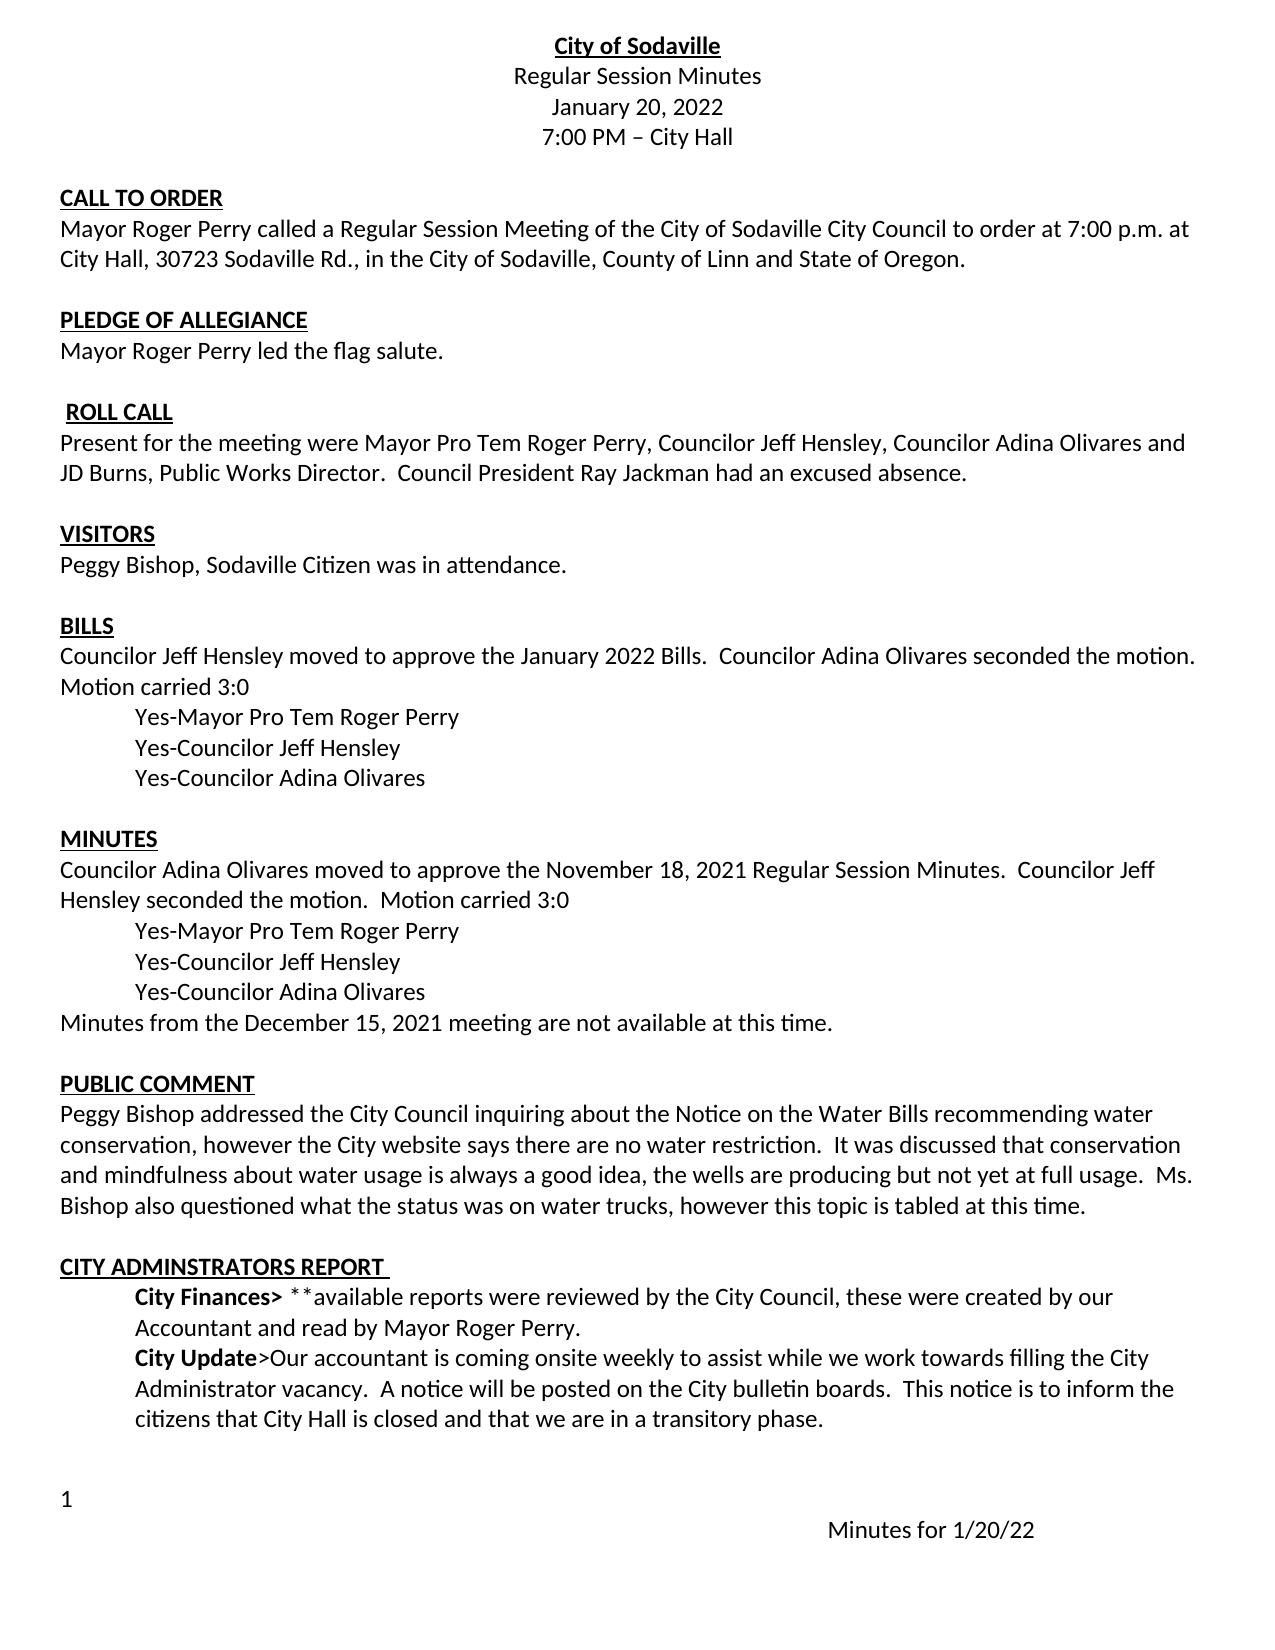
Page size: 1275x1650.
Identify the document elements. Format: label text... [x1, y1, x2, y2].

text January 20, 2022 [60, 91, 1215, 122]
text Minutes from the December 15, 2021 meeting are not available at this time. [60, 1007, 1215, 1037]
text Councilor Jeff Hensley moved to approve the January 2022 Bills. Councilor Adina Olivares seconded the motion. Motion carried 3:0 [60, 640, 1215, 701]
text Yes-Councilor Jeff Hensley [60, 946, 1215, 976]
text Peggy Bishop, Sodaville Citizen was in attendance. [60, 549, 1215, 579]
text 7:00 PM – City Hall [60, 122, 1215, 152]
text CALL TO ORDER [60, 183, 1215, 213]
text BILLS [60, 610, 1215, 640]
text MINUTES [60, 823, 1215, 854]
text VISITORS [60, 518, 1215, 549]
text City Finances> **available reports were reviewed by the City Council, these were created by our Accountant and read by Mayor Roger Perry. [135, 1281, 1215, 1342]
text PLEDGE OF ALLEGIANCE [60, 305, 1215, 335]
text ROLL CALL [60, 396, 1215, 427]
text Yes-Councilor Adina Olivares [60, 976, 1215, 1007]
text CITY ADMINSTRATORS REPORT [60, 1251, 1215, 1281]
text Mayor Roger Perry called a Regular Session Meeting of the City of Sodaville City Council to order at 7:00 p.m. at City Hall, 30723 Sodaville Rd., in the City of Sodaville, County of Linn and State of Oregon. [60, 213, 1215, 274]
text Regular Session Minutes [60, 61, 1215, 91]
text Yes-Mayor Pro Tem Roger Perry [60, 915, 1215, 946]
text City of Sodaville [60, 30, 1215, 61]
text City Update>Our accountant is coming onsite weekly to assist while we work towards filling the City Administrator vacancy. A notice will be posted on the City bulletin boards. This notice is to inform the citizens that City Hall is closed and that we are in a transitory phase. [135, 1342, 1215, 1434]
text Councilor Adina Olivares moved to approve the November 18, 2021 Regular Session Minutes. Councilor Jeff Hensley seconded the motion. Motion carried 3:0 [60, 854, 1215, 915]
text Present for the meeting were Mayor Pro Tem Roger Perry, Councilor Jeff Hensley, Councilor Adina Olivares and JD Burns, Public Works Director. Council President Ray Jackman had an excused absence. [60, 427, 1215, 488]
text Peggy Bishop addressed the City Council inquiring about the Notice on the Water Bills recommending water conservation, however the City website says there are no water restriction. It was discussed that conservation and mindfulness about water usage is always a good idea, the wells are producing but not yet at full usage. Ms. Bishop also questioned what the status was on water trucks, however this topic is tabled at this time. [60, 1098, 1215, 1220]
text Yes-Mayor Pro Tem Roger Perry [60, 701, 1215, 732]
text PUBLIC COMMENT [60, 1068, 1215, 1098]
text Mayor Roger Perry led the flag salute. [60, 335, 1215, 366]
text Yes-Councilor Jeff Hensley [60, 732, 1215, 762]
text Yes-Councilor Adina Olivares [60, 762, 1215, 793]
